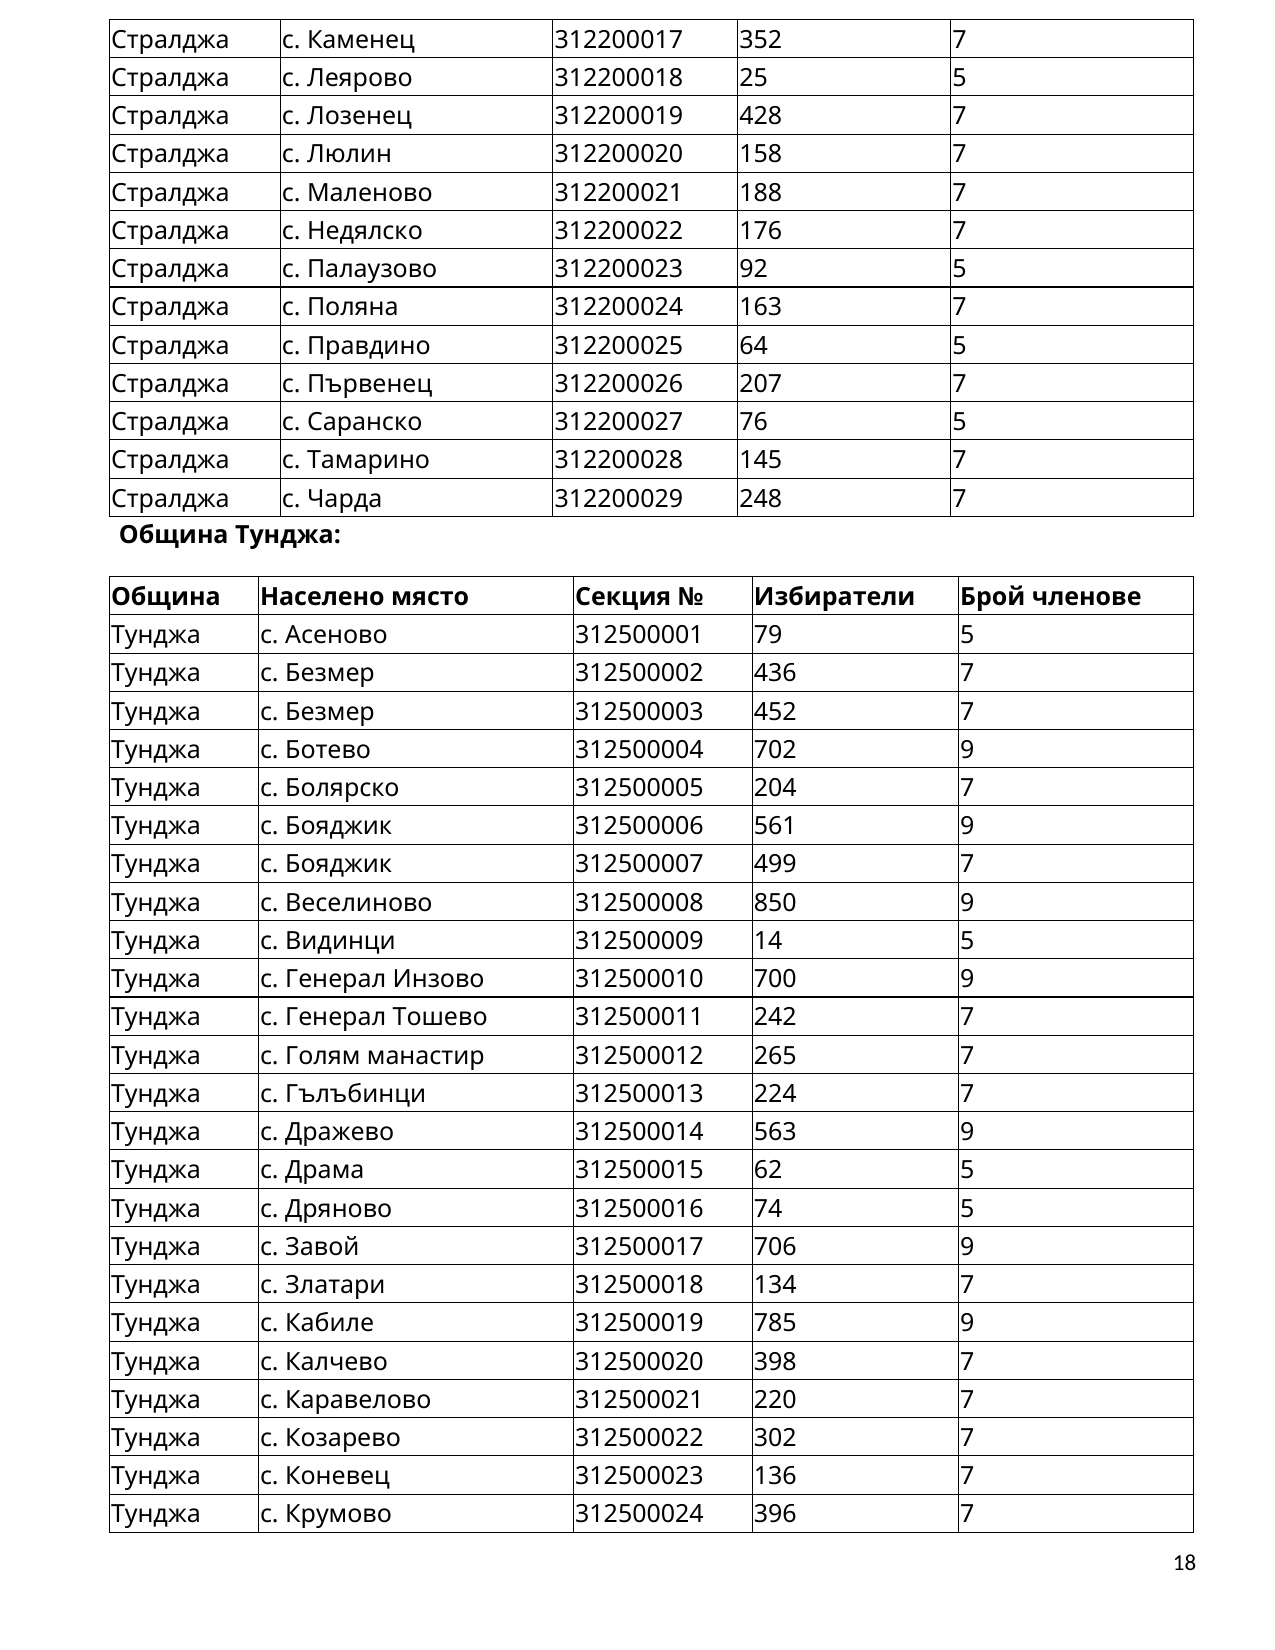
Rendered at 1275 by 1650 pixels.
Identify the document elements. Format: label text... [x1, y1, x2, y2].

table_cell 312500019 [574, 1303, 752, 1341]
table_cell 312500004 [574, 730, 752, 767]
table_cell 312200022 [553, 211, 737, 248]
table_cell 436 [753, 654, 958, 691]
table_cell Стралджа [110, 402, 280, 439]
table_cell с. Първенец [281, 364, 552, 401]
table_cell с. Люлин [281, 135, 552, 172]
table_cell Тунджа [110, 1112, 258, 1149]
table_cell с. Каменец [281, 20, 552, 57]
table_cell 312200019 [553, 96, 737, 133]
table_cell 248 [738, 479, 950, 516]
table_cell Стралджа [110, 249, 280, 286]
table_cell с. Драма [259, 1150, 573, 1188]
table_cell 312500021 [574, 1380, 752, 1417]
table_cell 7 [959, 692, 1193, 729]
table_cell 74 [753, 1189, 958, 1226]
table_cell Тунджа [110, 883, 258, 920]
table_cell 312200028 [553, 440, 737, 478]
table_cell 5 [951, 58, 1193, 95]
table_cell 136 [753, 1456, 958, 1493]
table_cell 7 [951, 440, 1193, 478]
table_cell 312500002 [574, 654, 752, 691]
table_cell 7 [951, 96, 1193, 133]
table_cell 563 [753, 1112, 958, 1149]
table_cell 312500008 [574, 883, 752, 920]
table_cell Стралджа [110, 288, 280, 325]
table_cell Стралджа [110, 211, 280, 248]
table_cell с. Веселиново [259, 883, 573, 920]
table_cell Тунджа [110, 806, 258, 843]
table_cell с. Маленово [281, 173, 552, 210]
table_header Населено място [259, 577, 573, 614]
table_cell 76 [738, 402, 950, 439]
table_cell Тунджа [110, 1342, 258, 1379]
table_cell 785 [753, 1303, 958, 1341]
table_cell 302 [753, 1418, 958, 1455]
table_cell 163 [738, 288, 950, 325]
table_cell 850 [753, 883, 958, 920]
table_cell 7 [959, 768, 1193, 805]
table_cell 145 [738, 440, 950, 478]
table_cell 7 [951, 211, 1193, 248]
table_cell 7 [959, 845, 1193, 882]
table_cell с. Голям манастир [259, 1036, 573, 1073]
table_cell 312500010 [574, 959, 752, 996]
table_cell 312500012 [574, 1036, 752, 1073]
table_cell 7 [951, 135, 1193, 172]
table_cell 7 [951, 173, 1193, 210]
table_cell с. Ботево [259, 730, 573, 767]
table_cell с. Бояджик [259, 806, 573, 843]
table_cell с. Саранско [281, 402, 552, 439]
table_cell 64 [738, 326, 950, 363]
table_cell 312500005 [574, 768, 752, 805]
table_cell 79 [753, 615, 958, 652]
table_cell с. Бояджик [259, 845, 573, 882]
table_cell 352 [738, 20, 950, 57]
table_cell 25 [738, 58, 950, 95]
table_cell с. Крумово [259, 1495, 573, 1532]
table_cell 204 [753, 768, 958, 805]
table_cell 207 [738, 364, 950, 401]
table_cell 224 [753, 1074, 958, 1111]
table_cell 220 [753, 1380, 958, 1417]
table_cell с. Каравелово [259, 1380, 573, 1417]
table_cell Тунджа [110, 1150, 258, 1188]
table_cell 312200020 [553, 135, 737, 172]
table_cell 7 [951, 288, 1193, 325]
table_cell с. Чарда [281, 479, 552, 516]
table_cell 7 [959, 1265, 1193, 1302]
table_cell 312500016 [574, 1189, 752, 1226]
table_cell 312500006 [574, 806, 752, 843]
table_cell Тунджа [110, 1189, 258, 1226]
table_cell 312500003 [574, 692, 752, 729]
table_cell 7 [959, 1380, 1193, 1417]
table_cell 62 [753, 1150, 958, 1188]
table_cell 312200021 [553, 173, 737, 210]
table_cell Тунджа [110, 845, 258, 882]
table_cell 312200027 [553, 402, 737, 439]
table_cell с. Тамарино [281, 440, 552, 478]
table_cell 9 [959, 1112, 1193, 1149]
table_cell с. Безмер [259, 654, 573, 691]
table_cell с. Безмер [259, 692, 573, 729]
table_cell Стралджа [110, 173, 280, 210]
table_cell 312500009 [574, 921, 752, 958]
table_cell 14 [753, 921, 958, 958]
table_cell с. Болярско [259, 768, 573, 805]
table_header Секция № [574, 577, 752, 614]
table_cell Стралджа [110, 20, 280, 57]
table_cell с. Видинци [259, 921, 573, 958]
table_cell Стралджа [110, 135, 280, 172]
table_cell 9 [959, 806, 1193, 843]
table_cell Тунджа [110, 1380, 258, 1417]
table_cell с. Гълъбинци [259, 1074, 573, 1111]
table_cell Стралджа [110, 440, 280, 478]
table_cell Стралджа [110, 364, 280, 401]
table_cell Тунджа [110, 1074, 258, 1111]
table_cell Тунджа [110, 1036, 258, 1073]
table_cell 7 [951, 479, 1193, 516]
table_cell Тунджа [110, 730, 258, 767]
table_cell с. Дражево [259, 1112, 573, 1149]
table_cell 7 [959, 1495, 1193, 1532]
table_cell 312500007 [574, 845, 752, 882]
table_cell 499 [753, 845, 958, 882]
table_cell 9 [959, 730, 1193, 767]
table_cell 312500001 [574, 615, 752, 652]
table_cell Стралджа [110, 96, 280, 133]
table_cell Тунджа [110, 768, 258, 805]
table_cell 9 [959, 883, 1193, 920]
table_cell с. Козарево [259, 1418, 573, 1455]
table_header Брой членове [959, 577, 1193, 614]
table_cell 7 [951, 364, 1193, 401]
table_cell 5 [959, 1189, 1193, 1226]
table_cell 5 [951, 402, 1193, 439]
table_cell с. Правдино [281, 326, 552, 363]
table_cell с. Асеново [259, 615, 573, 652]
table_cell 7 [959, 1418, 1193, 1455]
table_cell Тунджа [110, 615, 258, 652]
table_cell с. Коневец [259, 1456, 573, 1493]
table_cell с. Калчево [259, 1342, 573, 1379]
table_cell 312200024 [553, 288, 737, 325]
table_cell с. Лозенец [281, 96, 552, 133]
table_cell Тунджа [110, 1495, 258, 1532]
table_cell 312500023 [574, 1456, 752, 1493]
table_cell Тунджа [110, 921, 258, 958]
table_cell 7 [959, 654, 1193, 691]
table_cell с. Недялско [281, 211, 552, 248]
table_cell с. Златари [259, 1265, 573, 1302]
table_cell 312500018 [574, 1265, 752, 1302]
table_cell 312200026 [553, 364, 737, 401]
table_cell 312500011 [574, 998, 752, 1035]
table_cell с. Завой [259, 1227, 573, 1264]
table_cell с. Палаузово [281, 249, 552, 286]
table_cell 242 [753, 998, 958, 1035]
table_cell Тунджа [110, 1418, 258, 1455]
table_cell 398 [753, 1342, 958, 1379]
table_cell 158 [738, 135, 950, 172]
table_cell 700 [753, 959, 958, 996]
table_cell с. Поляна [281, 288, 552, 325]
table_cell 5 [959, 921, 1193, 958]
table_cell 312500020 [574, 1342, 752, 1379]
table_cell Тунджа [110, 1456, 258, 1493]
table_cell 312500015 [574, 1150, 752, 1188]
table_cell 452 [753, 692, 958, 729]
table_cell 312200017 [553, 20, 737, 57]
table_cell 312500014 [574, 1112, 752, 1149]
table_cell 7 [959, 1074, 1193, 1111]
table_cell 7 [959, 1456, 1193, 1493]
table_cell 312200023 [553, 249, 737, 286]
table_cell 702 [753, 730, 958, 767]
table_cell Тунджа [110, 1227, 258, 1264]
table_cell 7 [959, 998, 1193, 1035]
table_cell 312200018 [553, 58, 737, 95]
table_cell Тунджа [110, 1265, 258, 1302]
table_cell 176 [738, 211, 950, 248]
table_cell Стралджа [110, 58, 280, 95]
table_cell Тунджа [110, 692, 258, 729]
table_header Община [110, 577, 258, 614]
table_cell Тунджа [110, 959, 258, 996]
table_cell 9 [959, 959, 1193, 996]
table_cell 5 [959, 615, 1193, 652]
table_cell 5 [951, 326, 1193, 363]
table_cell Тунджа [110, 998, 258, 1035]
table_cell 561 [753, 806, 958, 843]
table_header Избиратели [753, 577, 958, 614]
table_cell 312500017 [574, 1227, 752, 1264]
table_cell Стралджа [110, 479, 280, 516]
table_cell с. Леярово [281, 58, 552, 95]
table_cell 92 [738, 249, 950, 286]
table_cell 5 [959, 1150, 1193, 1188]
table_cell 7 [951, 20, 1193, 57]
table_cell Стралджа [110, 326, 280, 363]
table_cell 312500022 [574, 1418, 752, 1455]
table_cell Тунджа [110, 654, 258, 691]
table_cell с. Дряново [259, 1189, 573, 1226]
table_cell 5 [951, 249, 1193, 286]
table_cell с. Генерал Тошево [259, 998, 573, 1035]
table_cell 312500013 [574, 1074, 752, 1111]
table_cell 134 [753, 1265, 958, 1302]
table_cell 396 [753, 1495, 958, 1532]
table_cell 312200029 [553, 479, 737, 516]
table_cell с. Генерал Инзово [259, 959, 573, 996]
table_cell 706 [753, 1227, 958, 1264]
table_cell 265 [753, 1036, 958, 1073]
table_cell 188 [738, 173, 950, 210]
table_cell 9 [959, 1227, 1193, 1264]
table_cell 7 [959, 1342, 1193, 1379]
table_cell Тунджа [110, 1303, 258, 1341]
text Община Тунджа: [112, 517, 1196, 551]
table_cell с. Кабиле [259, 1303, 573, 1341]
table_cell 9 [959, 1303, 1193, 1341]
table_cell 312500024 [574, 1495, 752, 1532]
table_cell 428 [738, 96, 950, 133]
table_cell 7 [959, 1036, 1193, 1073]
table_cell 312200025 [553, 326, 737, 363]
